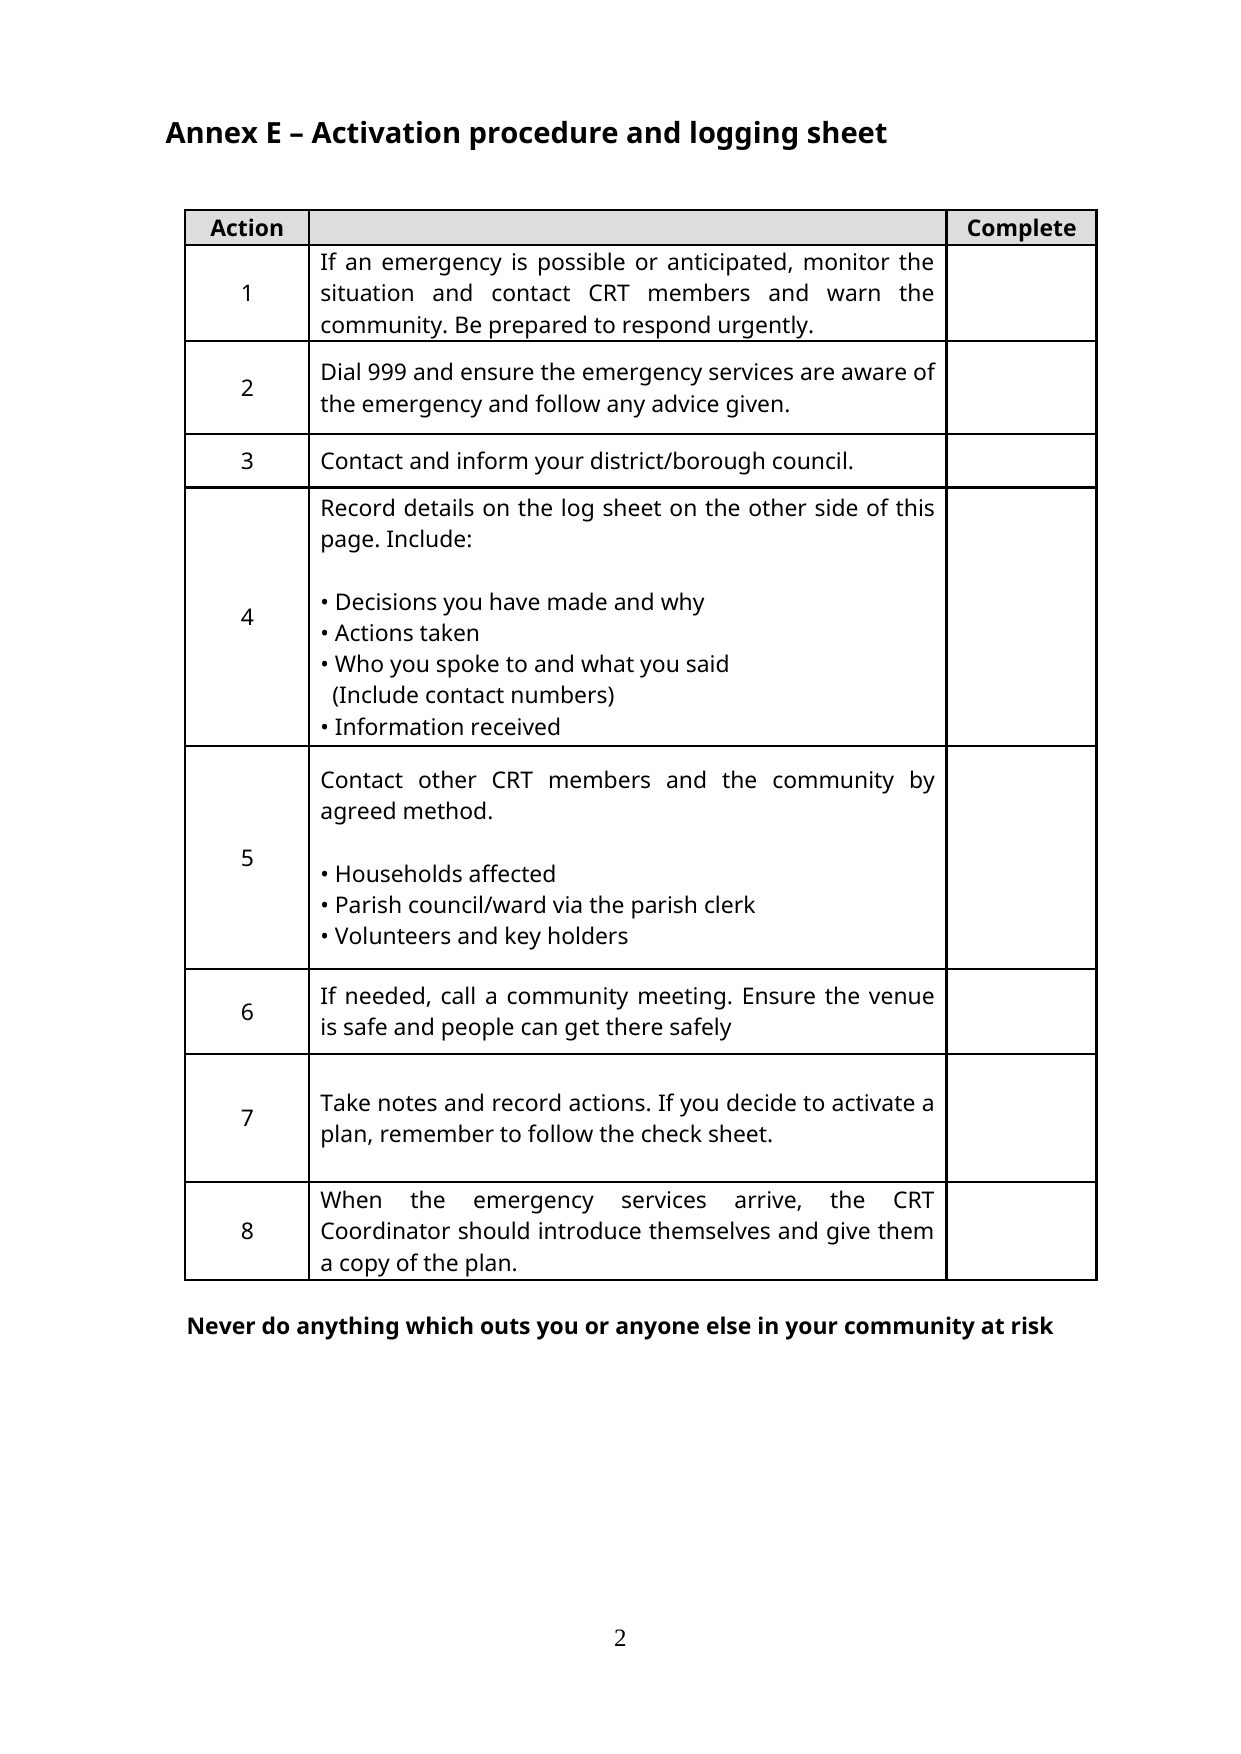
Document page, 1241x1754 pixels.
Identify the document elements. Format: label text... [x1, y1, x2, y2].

table_cell [948, 747, 1095, 968]
table_cell Take notes and record actions. If you decide to activate a plan, remember to follow the check sheet. [310, 1055, 945, 1181]
table_cell [948, 970, 1095, 1053]
table_cell 7 [186, 1055, 308, 1181]
table_cell [948, 1055, 1095, 1181]
table_header [310, 211, 945, 244]
table_cell 3 [186, 435, 308, 486]
table_cell 4 [186, 489, 308, 745]
table_cell [948, 489, 1095, 745]
table_cell 6 [186, 970, 308, 1053]
table_cell Dial 999 and ensure the emergency services are aware of the emergency and follow any advice given. [310, 342, 945, 433]
table_cell If an emergency is possible or anticipated, monitor the situation and contact CRT members and warn the community. Be prepared to respond urgently. [310, 246, 945, 340]
table_cell Contact other CRT members and the community by agreed method. • Households affected • Parish council/ward via the parish clerk • Volunteers and key holders [310, 747, 945, 968]
table_cell 1 [186, 246, 308, 340]
text Never do anything which outs you or anyone else in your community at risk [165, 1310, 1075, 1341]
table_cell 8 [186, 1183, 308, 1279]
table_cell [948, 246, 1095, 340]
table_cell Record details on the log sheet on the other side of this page. Include: • Decisions you have made and why • Actions taken • Who you spoke to and what you said (Include contact numbers) • Information received [310, 489, 945, 745]
table_header Complete [948, 211, 1095, 244]
table_cell 2 [186, 342, 308, 433]
table_cell [948, 1183, 1095, 1279]
table_header Action [186, 211, 308, 244]
table_cell If needed, call a community meeting. Ensure the venue is safe and people can get there safely [310, 970, 945, 1053]
table_cell [948, 435, 1095, 486]
table_cell Contact and inform your district/borough council. [310, 435, 945, 486]
table_cell [948, 342, 1095, 433]
table_cell 5 [186, 747, 308, 968]
subtitle Annex E – Activation procedure and logging sheet [165, 112, 1075, 152]
table_cell When the emergency services arrive, the CRT Coordinator should introduce themselves and give them a copy of the plan. [310, 1183, 945, 1279]
